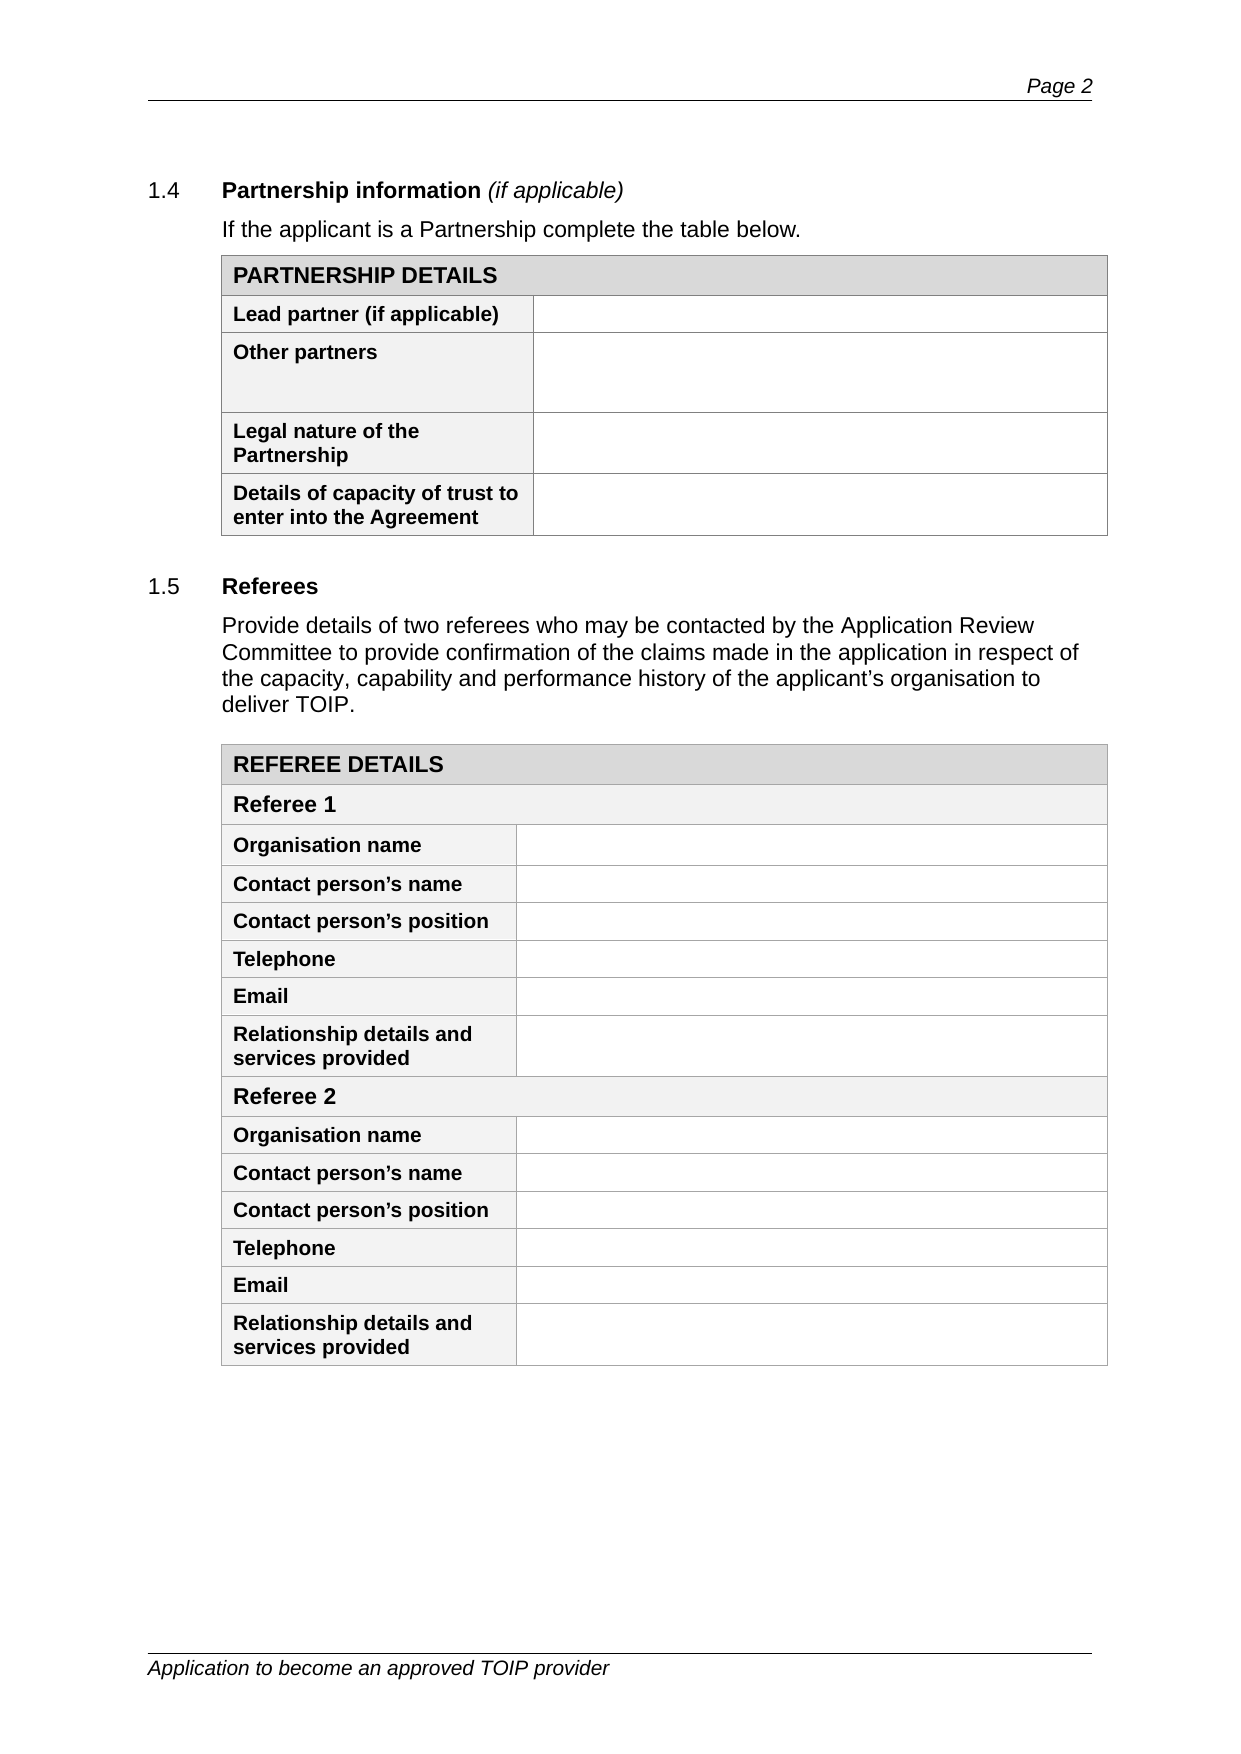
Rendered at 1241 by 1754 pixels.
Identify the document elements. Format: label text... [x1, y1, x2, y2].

table_cell Relationship details and services provided [222, 1304, 516, 1365]
table_cell Email [222, 978, 516, 1014]
table_cell Telephone [222, 941, 516, 977]
table_cell [517, 1154, 1107, 1191]
table_cell [534, 413, 1107, 473]
table_cell [517, 825, 1107, 864]
table_cell [517, 1016, 1107, 1076]
table_cell [534, 333, 1107, 412]
table_cell Contact person’s position [222, 1192, 516, 1228]
table_cell Telephone [222, 1229, 516, 1266]
table_cell [534, 296, 1107, 332]
table_header PARTNERSHIP DETAILS [222, 256, 1107, 295]
table_cell [517, 1267, 1107, 1303]
table_cell Referee 2 [222, 1077, 1107, 1116]
table_cell Contact person’s position [222, 903, 516, 939]
table_cell Other partners [222, 333, 533, 412]
table_cell [517, 978, 1107, 1014]
table_cell [517, 1304, 1107, 1365]
table_cell Relationship details and services provided [222, 1016, 516, 1076]
table_cell Referee 1 [222, 785, 1107, 824]
table_cell [517, 1117, 1107, 1153]
table_cell [517, 941, 1107, 977]
table_cell Email [222, 1267, 516, 1303]
table_cell Contact person’s name [222, 866, 516, 902]
table_cell Details of capacity of trust to enter into the Agreement [222, 474, 533, 535]
table_cell [517, 903, 1107, 939]
table_cell Lead partner (if applicable) [222, 296, 533, 332]
list Partnership information (if applicable) [148, 177, 1092, 203]
table_cell Organisation name [222, 1117, 516, 1153]
table_cell [534, 474, 1107, 535]
table_cell [517, 866, 1107, 902]
table_cell [517, 1192, 1107, 1228]
table_cell Contact person’s name [222, 1154, 516, 1191]
table_cell Organisation name [222, 825, 516, 864]
list Referees [148, 573, 1092, 600]
text Provide details of two referees who may be contacted by the Application Review Committee to provide confirmation of the claims made in the application in respect of the capacity, capability and performance history of the applicant’s organisation to deliver TOIP. [222, 612, 1092, 718]
text If the applicant is a Partnership complete the table below. [222, 216, 1092, 242]
table_cell [517, 1229, 1107, 1266]
table_cell Legal nature of the Partnership [222, 413, 533, 473]
table_header REFEREE DETAILS [222, 745, 1107, 784]
